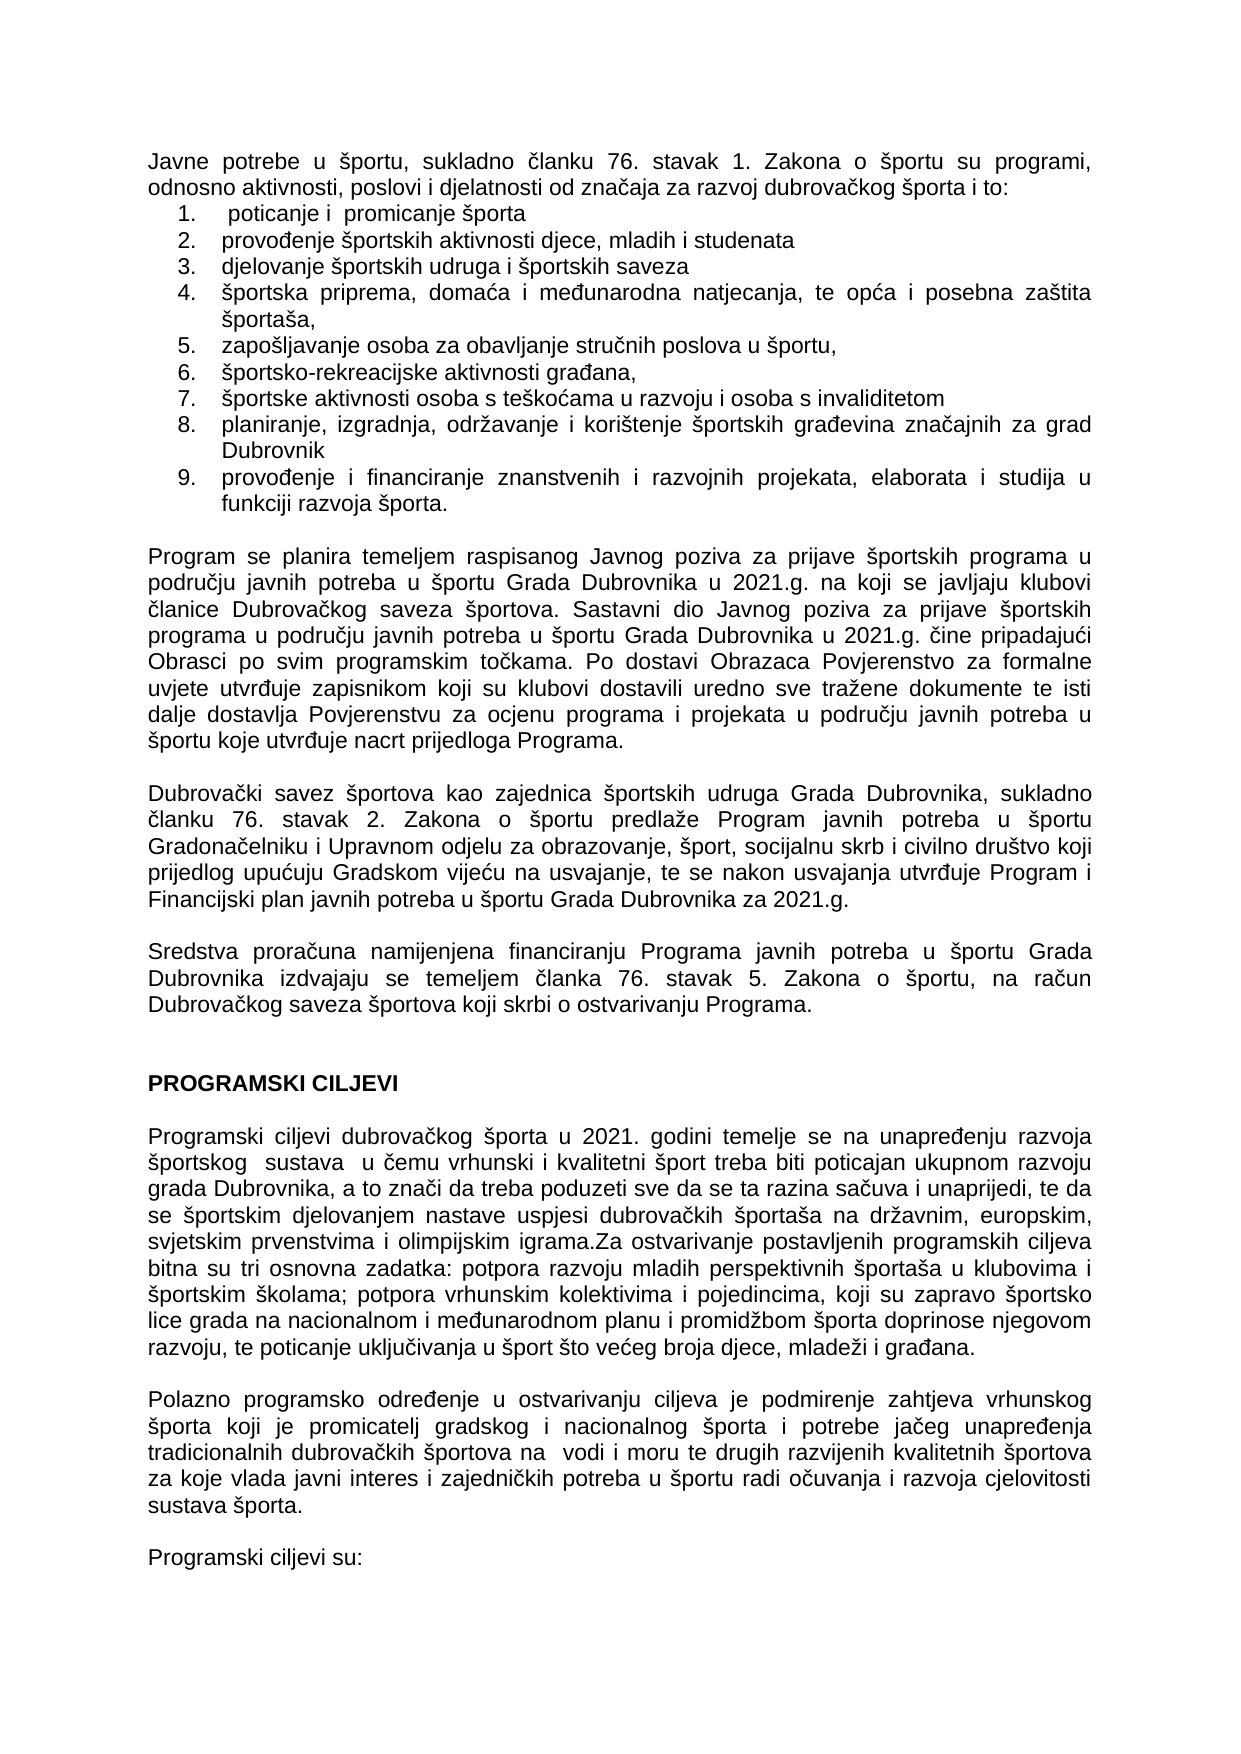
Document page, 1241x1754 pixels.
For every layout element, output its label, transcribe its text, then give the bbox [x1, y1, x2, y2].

text Program se planira temeljem raspisanog Javnog poziva za prijave športskih programa u području javnih potreba u športu Grada Dubrovnika u 2021.g. na koji se javljaju klubovi članice Dubrovačkog saveza športova. Sastavni dio Javnog poziva za prijave športskih programa u području javnih potreba u športu Grada Dubrovnika u 2021.g. čine pripadajući Obrasci po svim programskim točkama. Po dostavi Obrazaca Povjerenstvo za formalne uvjete utvrđuje zapisnikom koji su klubovi dostavili uredno sve tražene dokumente te isti dalje dostavlja Povjerenstvu za ocjenu programa i projekata u području javnih potreba u športu koje utvrđuje nacrt prijedloga Programa. [148, 543, 1093, 754]
list planiranje, izgradnja, održavanje i korištenje športskih građevina značajnih za grad Dubrovnik [177, 411, 1093, 464]
text Polazno programsko određenje u ostvarivanju ciljeva je podmirenje zahtjeva vrhunskog športa koji je promicatelj gradskog i nacionalnog športa i potrebe jačeg unapređenja tradicionalnih dubrovačkih športova na vodi i moru te drugih razvijenih kvalitetnih športova za koje vlada javni interes i zajedničkih potreba u športu radi očuvanja i razvoja cjelovitosti sustava športa. [148, 1386, 1093, 1518]
text Programski ciljevi su: [148, 1544, 1093, 1571]
text Dubrovački savez športova kao zajednica športskih udruga Grada Dubrovnika, sukladno članku 76. stavak 2. Zakona o športu predlaže Program javnih potreba u športu Gradonačelniku i Upravnom odjelu za obrazovanje, šport, socijalnu skrb i civilno društvo koji prijedlog upućuju Gradskom vijeću na usvajanje, te se nakon usvajanja utvrđuje Program i Financijski plan javnih potreba u športu Grada Dubrovnika za 2021.g. [148, 780, 1093, 912]
list poticanje i promicanje športa [177, 200, 1093, 227]
list športske aktivnosti osoba s teškoćama u razvoju i osoba s invaliditetom [177, 385, 1093, 411]
text Programski ciljevi dubrovačkog športa u 2021. godini temelje se na unapređenju razvoja športskog sustava u čemu vrhunski i kvalitetni šport treba biti poticajan ukupnom razvoju grada Dubrovnika, a to znači da treba poduzeti sve da se ta razina sačuva i unaprijedi, te da se športskim djelovanjem nastave uspjesi dubrovačkih športaša na državnim, europskim, svjetskim prvenstvima i olimpijskim igrama.Za ostvarivanje postavljenih programskih ciljeva bitna su tri osnovna zadatka: potpora razvoju mladih perspektivnih športaša u klubovima i športskim školama; potpora vrhunskim kolektivima i pojedincima, koji su zapravo športsko lice grada na nacionalnom i međunarodnom planu i promidžbom športa doprinose njegovom razvoju, te poticanje uključivanja u šport što većeg broja djece, mladeži i građana. [148, 1123, 1093, 1360]
list provođenje športskih aktivnosti djece, mladih i studenata [177, 227, 1093, 253]
list športska priprema, domaća i međunarodna natjecanja, te opća i posebna zaštita športaša, [177, 279, 1093, 332]
list djelovanje športskih udruga i športskih saveza [177, 253, 1093, 279]
text Javne potrebe u športu, sukladno članku 76. stavak 1. Zakona o športu su programi, odnosno aktivnosti, poslovi i djelatnosti od značaja za razvoj dubrovačkog športa i to: [148, 148, 1093, 200]
text PROGRAMSKI CILJEVI [148, 1070, 1093, 1096]
text Sredstva proračuna namijenjena financiranju Programa javnih potreba u športu Grada Dubrovnika izdvajaju se temeljem članka 76. stavak 5. Zakona o športu, na račun Dubrovačkog saveza športova koji skrbi o ostvarivanju Programa. [148, 938, 1093, 1017]
list športsko-rekreacijske aktivnosti građana, [177, 358, 1093, 385]
list provođenje i financiranje znanstvenih i razvojnih projekata, elaborata i studija u funkciji razvoja športa. [177, 464, 1093, 517]
list zapošljavanje osoba za obavljanje stručnih poslova u športu, [177, 332, 1093, 358]
